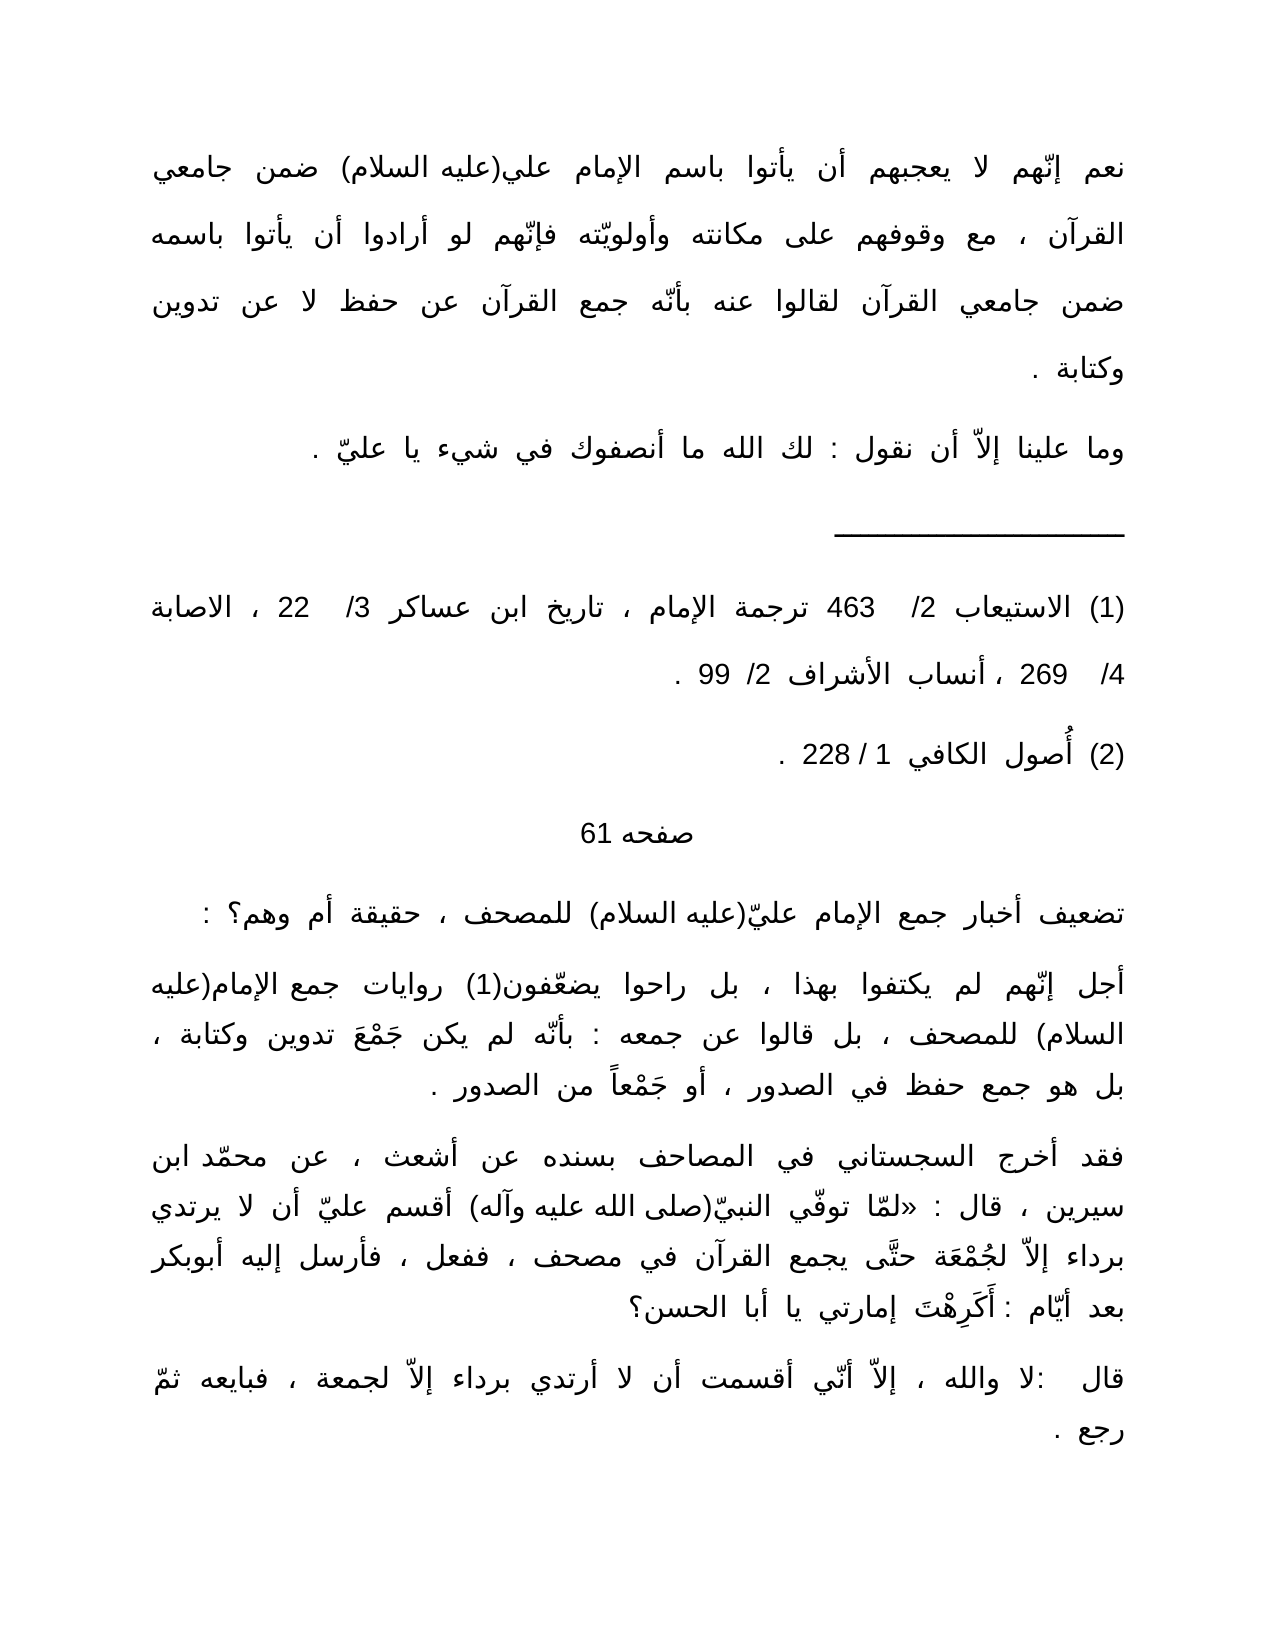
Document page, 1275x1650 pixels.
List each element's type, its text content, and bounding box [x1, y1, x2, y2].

text (1) الاستيعاب 2/ 463 ترجمة الإمام ، تاريخ ابن عساكر 3/ 22 ، الاصابة 4/ 269 ، أنساب الأشراف 2/ 99 . [150, 590, 1125, 691]
text وما علينا إلاّ أن نقول : لك الله ما أنصفوك في شيء يا عليّ . [150, 431, 1125, 464]
text صفحه 61 [150, 816, 1125, 850]
text (2) أُصول الكافي 1 / 228 . [150, 737, 1125, 770]
text قال : لا والله ، إلاّ أنّي أقسمت أن لا أرتدي برداء إلاّ لجمعة ، فبايعه ثمّ رجع . [150, 1361, 1125, 1445]
text تضعيف أخبار جمع الإمام عليّ(عليه السلام) للمصحف ، حقيقة أم وهم؟ : [150, 896, 1125, 929]
text فقد أخرج السجستاني في المصاحف بسنده عن أشعث ، عن محمّد ابن سيرين ، قال : «لمّا توفّي النبيّ(صلى الله عليه وآله) أقسم عليّ أن لا يرتدي برداء إلاّ لجُمْعَة حتَّى يجمع القرآن في مصحف ، ففعل ، فأرسل إليه أبوبكر بعد أيّام : أَكَرِهْتَ إمارتي يا أبا الحسن؟ [150, 1139, 1125, 1323]
text نعم إنّهم لا يعجبهم أن يأتوا باسم الإمام علي(عليه السلام) ضمن جامعي القرآن ، مع وقوفهم على مكانته وأولويّته فإنّهم لو أرادوا أن يأتوا باسمه ضمن جامعي القرآن لقالوا عنه بأنّه جمع القرآن عن حفظ لا عن تدوين وكتابة . [150, 150, 1125, 385]
text أجل إنّهم لم يكتفوا بهذا ، بل راحوا يضعّفون(1) روايات جمع الإمام(عليه السلام) للمصحف ، بل قالوا عن جمعه : بأنّه لم يكن جَمْعَ تدوين وكتابة ، بل هو جمع حفظ في الصدور ، أو جَمْعاً من الصدور . [150, 967, 1125, 1101]
text ــــــــــــــــــــــــــــــــــ [150, 510, 1125, 544]
